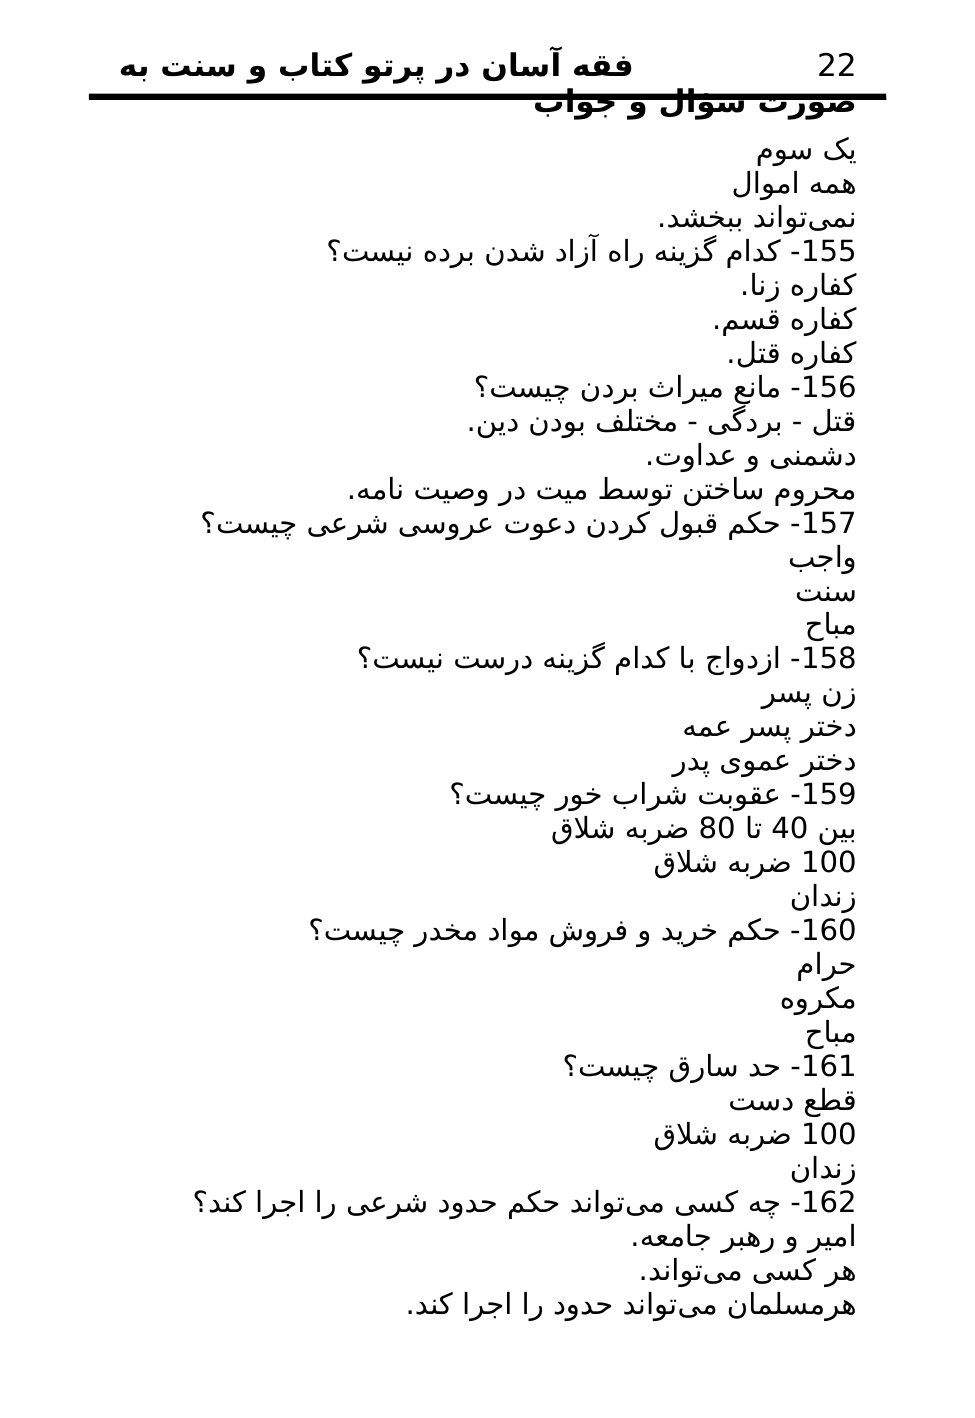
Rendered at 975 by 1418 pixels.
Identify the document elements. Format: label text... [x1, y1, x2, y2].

text کفاره قسم. [89, 302, 886, 336]
text همه اموال [89, 166, 886, 200]
text بین 40 تا 80 ضربه شلاق [89, 812, 886, 846]
text امیر و رهبر جامعه. [89, 1219, 886, 1253]
text 159- عقوبت شراب خور چیست؟ [89, 778, 886, 812]
text 158- ازدواج با کدام گزینه درست نیست؟ [89, 642, 886, 676]
text دختر عموی پدر [89, 744, 886, 778]
text حرام [89, 947, 886, 981]
text 160- حکم خرید و فروش مواد مخدر چیست؟ [89, 913, 886, 947]
text محروم ساختن توسط میت در وصیت نامه. [89, 472, 886, 506]
text زندان [89, 879, 886, 913]
text 161- حد سارق چیست؟ [89, 1049, 886, 1083]
text واجب [89, 540, 886, 574]
text مباح [89, 1015, 886, 1049]
text 100 ضربه شلاق [89, 846, 886, 879]
text قطع دست [89, 1083, 886, 1117]
text 162- چه کسی می‌تواند حکم حدود شرعی را اجرا کند؟ [89, 1185, 886, 1219]
text کفاره قتل. [89, 336, 886, 370]
text نمی‌تواند ببخشد. [89, 200, 886, 234]
text 156- مانع میراث بردن چیست؟ [89, 370, 886, 404]
text مباح [89, 608, 886, 642]
text 155- کدام گزینه راه آزاد شدن برده نیست؟ [89, 234, 886, 268]
text دشمنی و عداوت. [89, 438, 886, 472]
text هرمسلمان می‌تواند حدود را اجرا کند. [89, 1287, 886, 1321]
text 100 ضربه شلاق [89, 1117, 886, 1151]
text یک سوم [89, 132, 886, 166]
text هر کسی می‌تواند. [89, 1253, 886, 1287]
text دختر پسر عمه [89, 710, 886, 744]
text سنت [89, 574, 886, 608]
text 157- حکم قبول کردن دعوت عروسی شرعی چیست؟ [89, 506, 886, 540]
text مکروه [89, 981, 886, 1015]
text زن پسر [89, 676, 886, 710]
text زندان [89, 1151, 886, 1185]
text کفاره زنا. [89, 268, 886, 302]
text قتل - بردگی - مختلف بودن دین. [89, 404, 886, 438]
